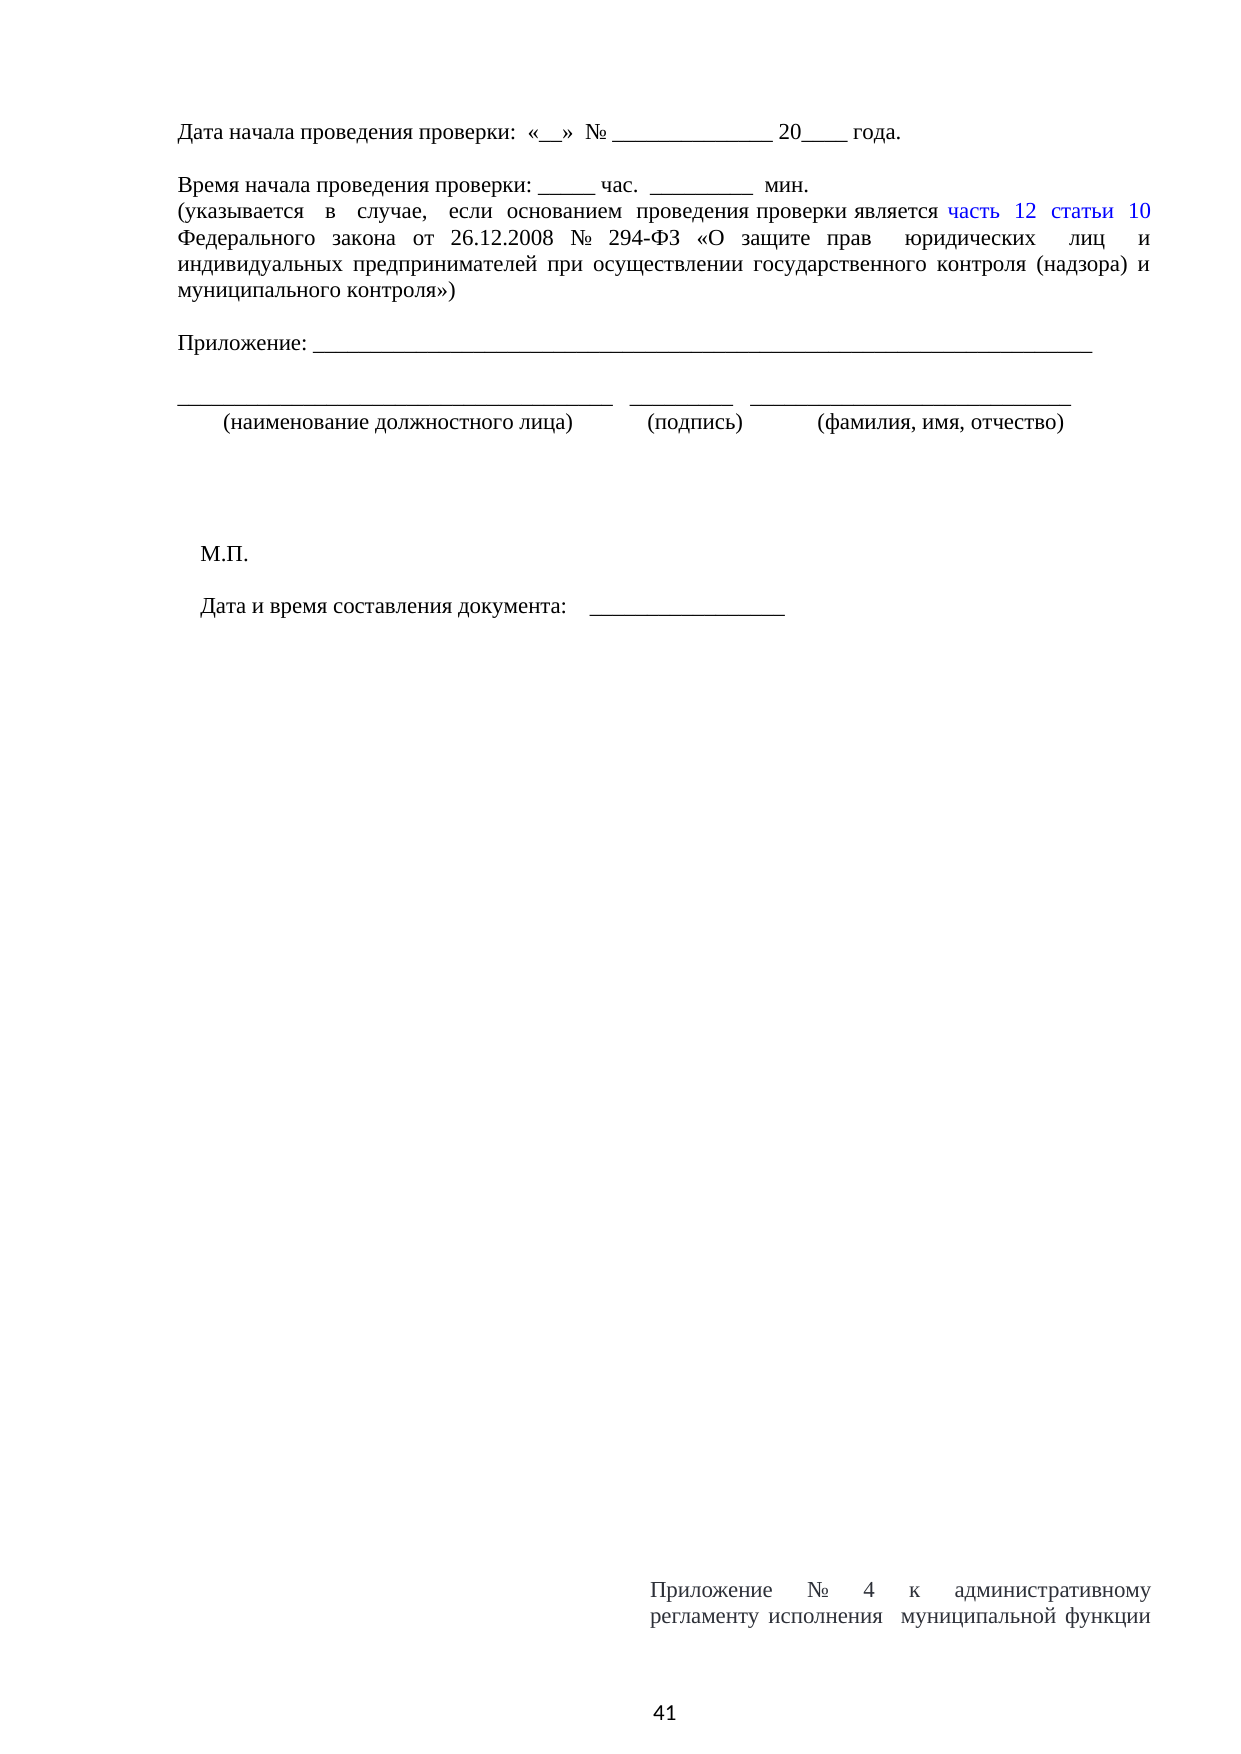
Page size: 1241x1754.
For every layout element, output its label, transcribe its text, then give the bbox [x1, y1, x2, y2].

text (указывается в случае, если основанием проведения проверки является часть 12 статьи 10 Федерального закона от 26.12.2008 № 294-ФЗ «О защите прав юридических лиц и индивидуальных предпринимателей при осуществлении государственного контроля (надзора) и муниципального контроля») [177, 197, 1152, 303]
text Время начала проведения проверки: _____ час. _________ мин. [177, 171, 1152, 197]
text Дата начала проведения проверки: «__» № ______________ 20____ года. [177, 118, 1152, 144]
text Приложение: ____________________________________________________________________ [177, 329, 1152, 355]
text (наименование должностного лица) (подпись) (фамилия, имя, отчество) [177, 408, 1152, 434]
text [650, 1576, 1152, 1628]
text Дата и время составления документа: _________________ [177, 592, 1152, 619]
text М.П. [177, 540, 1152, 566]
text ______________________________________ _________ ____________________________ [177, 382, 1152, 408]
